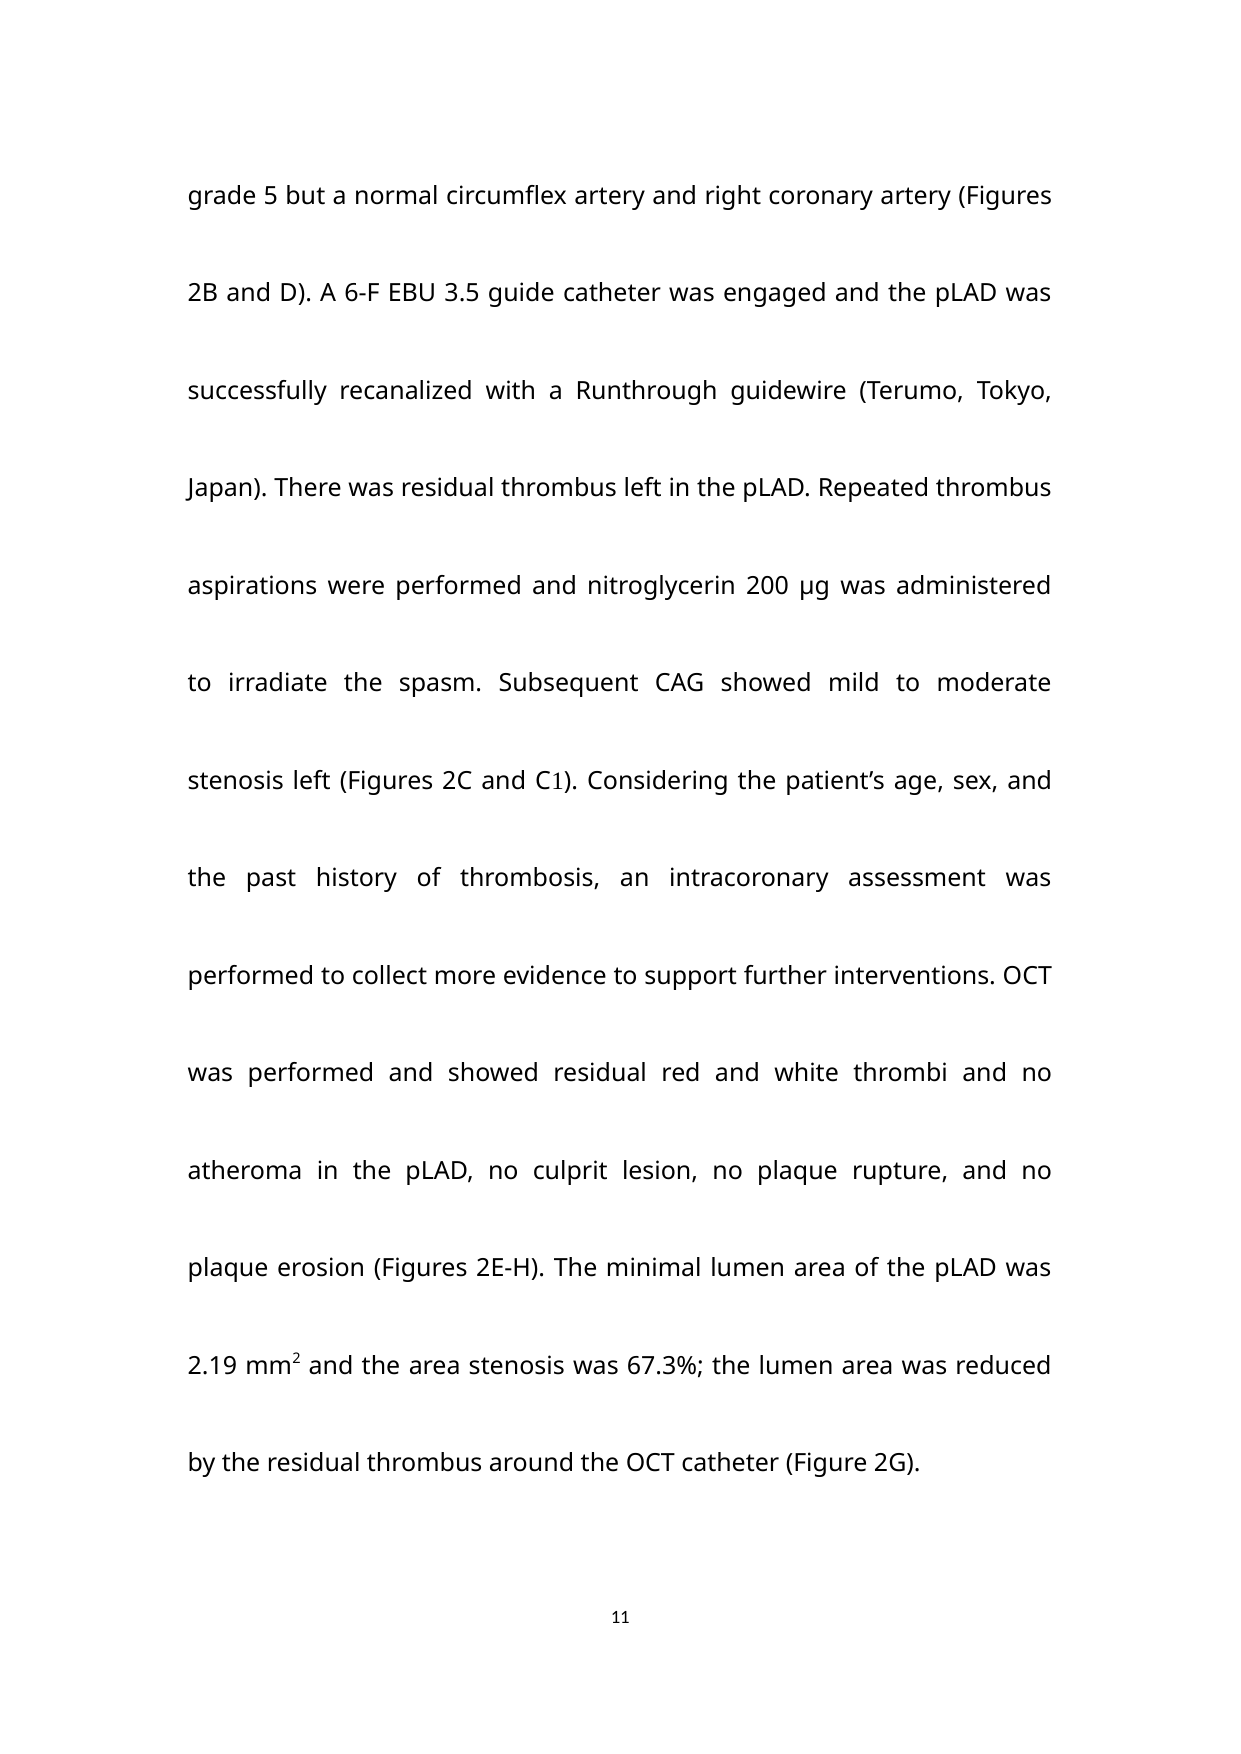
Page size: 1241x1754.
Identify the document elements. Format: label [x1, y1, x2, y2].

text [187, 162, 1053, 1494]
